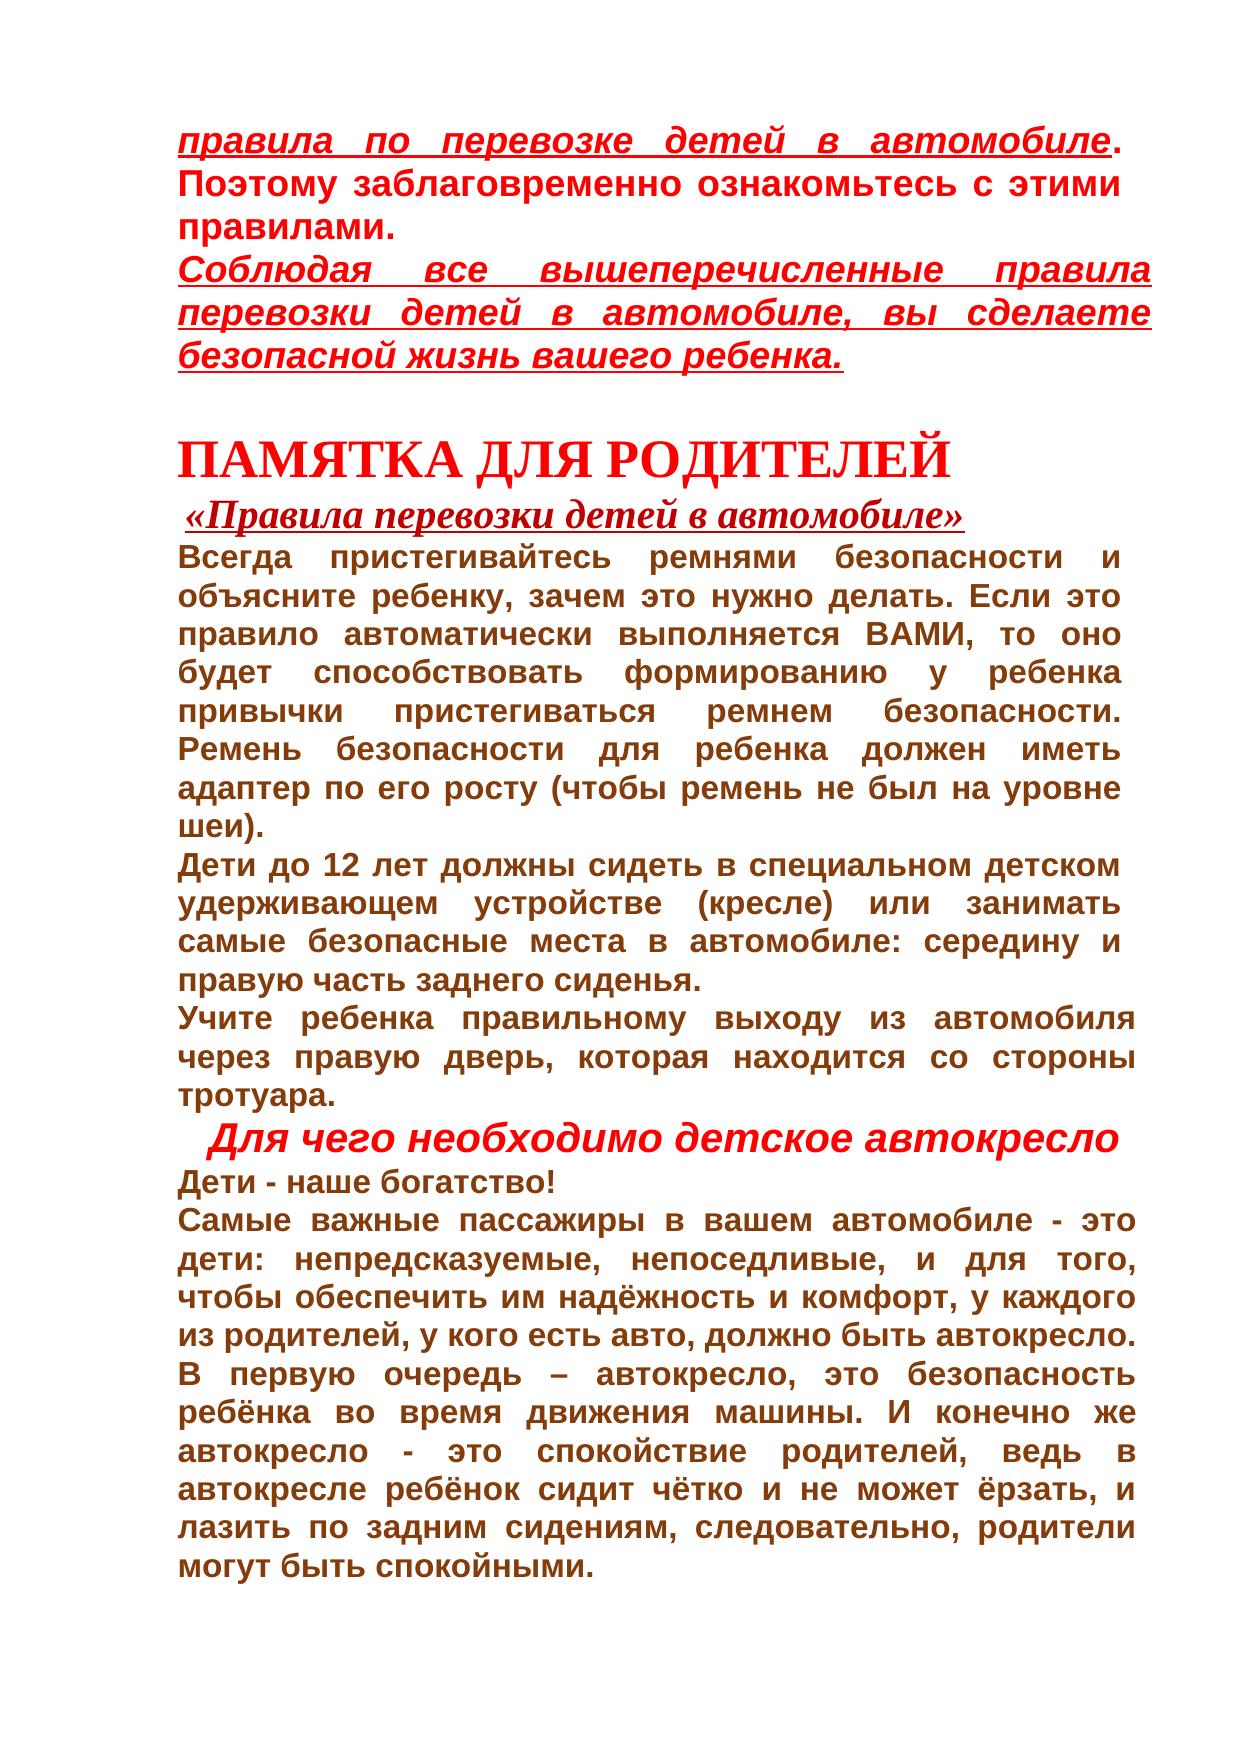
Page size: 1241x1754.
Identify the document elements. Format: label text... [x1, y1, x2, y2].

text Соблюдая все вышеперечисленные правила перевозки детей в автомобиле, вы сделаете безопасной жизнь вашего ребенка. [177, 329, 1152, 377]
text Соблюдая все вышеперечисленные правила перевозки детей в автомобиле, вы сделаете безопасной жизнь вашего ребенка. [177, 247, 1152, 285]
text ПАМЯТКА ДЛЯ РОДИТЕЛЕЙ [177, 427, 1152, 489]
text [177, 118, 1122, 247]
text Дети - наше богатство! [177, 1162, 1152, 1200]
text Учите ребенка правильному выходу из автомобиля через правую дверь, которая находится со стороны тротуара. [177, 998, 1137, 1114]
text Самые важные пассажиры в вашем автомобиле - это дети: непредсказуемые, непоседливые, и для того, чтобы обеспечить им надёжность и комфорт, у каждого из родителей, у кого есть авто, должно быть автокресло. [177, 1200, 1137, 1354]
text Всегда пристегивайтесь ремнями безопасности и объясните ребенку, зачем это нужно делать. Если это правило автоматически выполняется ВАМИ, то оно будет способствовать формированию у ребенка привычки пристегиваться ремнем безопасности. Ремень безопасности для ребенка должен иметь адаптер по его росту (чтобы ремень не был на уровне шеи). [177, 537, 1122, 845]
text «Правила перевозки детей в автомобиле» [177, 489, 1152, 537]
text Дети до 12 лет должны сидеть в специальном детском удерживающем устройстве (кресле) или занимать самые безопасные места в автомобиле: середину и правую часть заднего сиденья. [177, 845, 1122, 998]
text В первую очередь – автокресло, это безопасность ребёнка во время движения машины. И конечно же автокресло - это спокойствие родителей, ведь в автокресле ребёнок сидит чётко и не может ёрзать, и лазить по задним сидениям, следовательно, родители могут быть спокойными. [177, 1354, 1137, 1584]
text Соблюдая все вышеперечисленные правила перевозки детей в автомобиле, вы сделаете безопасной жизнь вашего ребенка. [177, 286, 1152, 328]
text Для чего необходимо детское автокресло [177, 1114, 1152, 1162]
